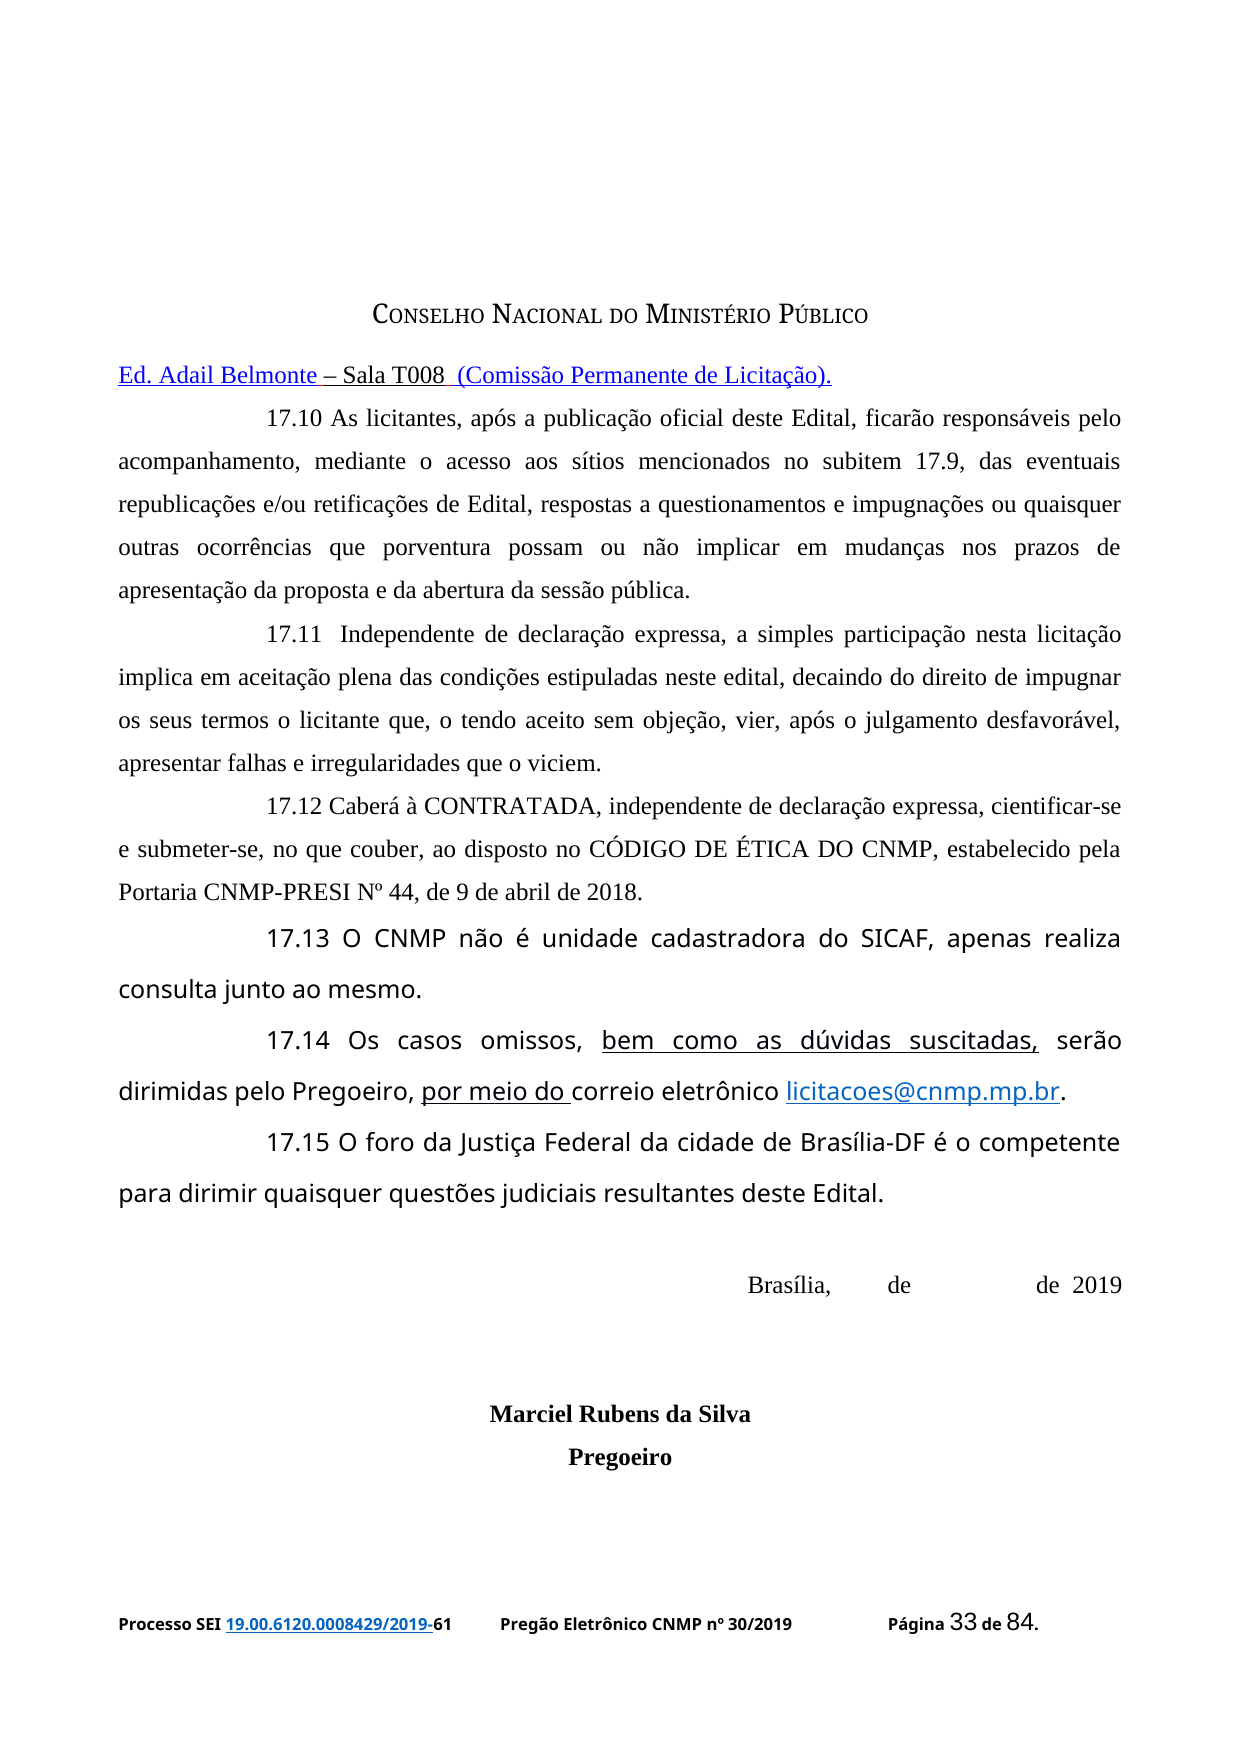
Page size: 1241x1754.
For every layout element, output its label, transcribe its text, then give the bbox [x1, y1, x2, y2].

text 17.12 Caberá à CONTRATADA, independente de declaração expressa, cientificar-se e submeter-se, no que couber, ao disposto no CÓDIGO DE ÉTICA DO CNMP, estabelecido pela Portaria CNMP-PRESI Nº 44, de 9 de abril de 2018. [118, 791, 1122, 906]
text 17.14 Os casos omissos, bem como as dúvidas suscitadas, serão dirimidas pelo Pregoeiro, por meio do correio eletrônico licitacoes@cnmp.mp.br. [118, 1023, 1122, 1108]
text 17.10 As licitantes, após a publicação oficial deste Edital, ficarão responsáveis pelo acompanhamento, mediante o acesso aos sítios mencionados no subitem 17.9, das eventuais republicações e/ou retificações de Edital, respostas a questionamentos e impugnações ou quaisquer outras ocorrências que porventura possam ou não implicar em mudanças nos prazos de apresentação da proposta e da abertura da sessão pública. [118, 403, 1122, 604]
text 17.15 O foro da Justiça Federal da cidade de Brasília-DF é o competente para dirimir quaisquer questões judiciais resultantes deste Edital. [118, 1125, 1122, 1210]
text Marciel Rubens da Silva [118, 1399, 1122, 1428]
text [118, 360, 1122, 389]
text Pregoeiro [118, 1442, 1122, 1471]
text Brasília, de de 2019 [118, 1270, 1122, 1299]
text 17.13 O CNMP não é unidade cadastradora do SICAF, apenas realiza consulta junto ao mesmo. [118, 921, 1122, 1006]
text 17.11 Independente de declaração expressa, a simples participação nesta licitação implica em aceitação plena das condições estipuladas neste edital, decaindo do direito de impugnar os seus termos o licitante que, o tendo aceito sem objeção, vier, após o julgamento desfavorável, apresentar falhas e irregularidades que o viciem. [118, 619, 1122, 777]
